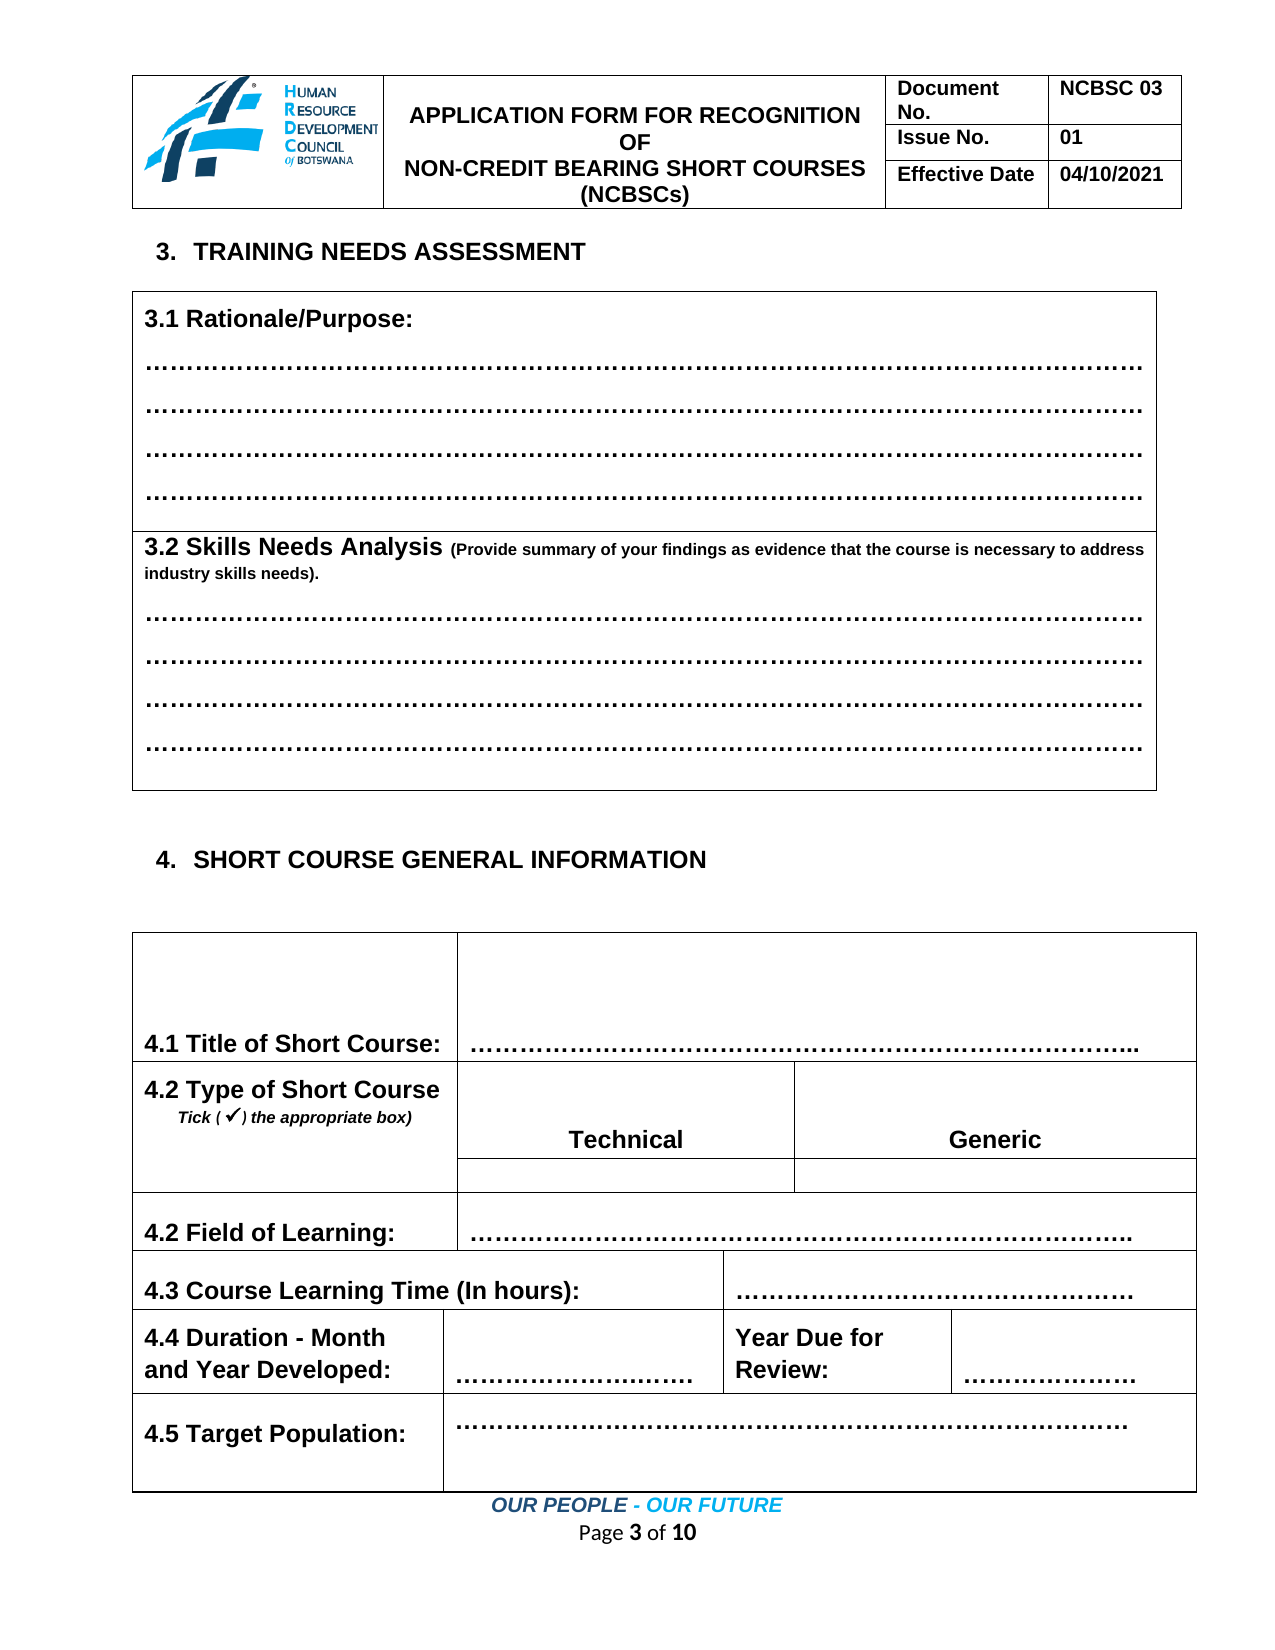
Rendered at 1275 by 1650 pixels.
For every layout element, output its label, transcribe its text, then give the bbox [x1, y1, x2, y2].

table_cell 3.2 Skills Needs Analysis (Provide summary of your findings as evidence that the course is necessary to address industry skills needs). ………………………………………………………………………………………………………………………………………………………………………………………………………………………………………………………………………………………………………………………………………………………………………………………………………………………………………… [133, 532, 1156, 790]
table_cell Generic [795, 1062, 1196, 1157]
table_cell [795, 1159, 1196, 1192]
table_cell …………………………………………………………………….. [458, 1193, 1196, 1250]
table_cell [444, 1394, 1196, 1491]
table_header 4.1 Title of Short Course: [133, 933, 457, 1061]
table_header ……………………………………………………………………... [458, 933, 1196, 1061]
table_cell [458, 1159, 794, 1192]
table_header 3.1 Rationale/Purpose: ………………………………………………………………………………………………………………………………………………………………………………………………………………………………………………………………………………………………………………………………………………………………………………………………………………………………………… [133, 292, 1156, 531]
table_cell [133, 1394, 443, 1491]
table_cell 4.2 Field of Learning: [133, 1193, 457, 1250]
table_cell Technical [458, 1062, 794, 1157]
list SHORT COURSE GENERAL INFORMATION [156, 845, 1157, 874]
table_cell 4.3 Course Learning Time (In hours): [133, 1251, 723, 1309]
table_cell ………………… [952, 1310, 1196, 1393]
table_cell Year Due for Review: [724, 1310, 951, 1393]
table_cell 4.4 Duration - Month and Year Developed: [133, 1310, 443, 1393]
list TRAINING NEEDS ASSESSMENT [156, 237, 1157, 266]
table_cell 4.2 Type of Short Course Tick ( ) the appropriate box) [133, 1062, 457, 1192]
table_cell ………………….……. [444, 1310, 723, 1393]
table_cell ………………………………………… [724, 1251, 1196, 1309]
